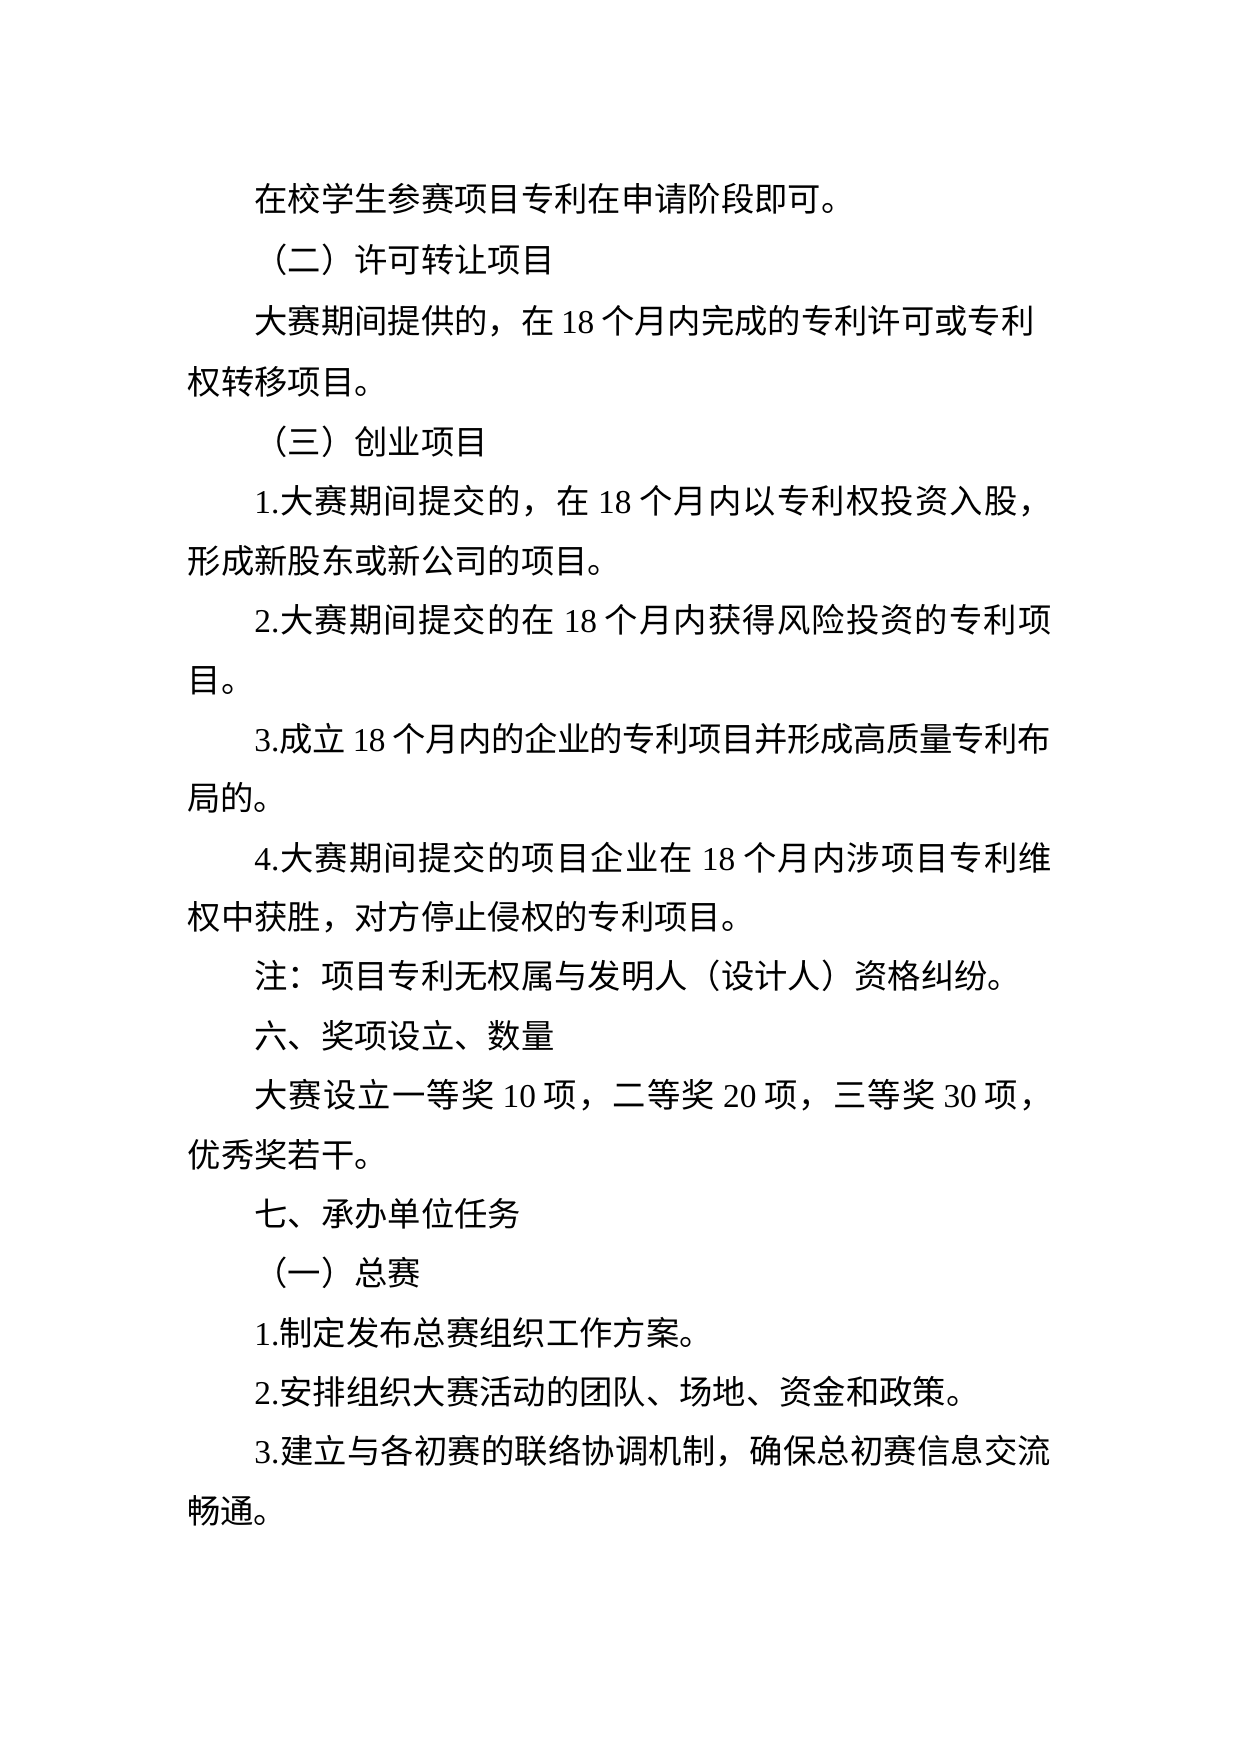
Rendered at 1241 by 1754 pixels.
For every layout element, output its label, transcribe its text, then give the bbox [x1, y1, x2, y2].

text 2.大赛期间提交的在18个月内获得风险投资的专利项目。 [187, 585, 1053, 704]
text 在校学生参赛项目专利在申请阶段即可。 [187, 162, 1053, 223]
text （一）总赛 [187, 1238, 1053, 1298]
text 大赛期间提供的，在18个月内完成的专利许可或专利权转移项目。 [187, 284, 1053, 407]
text 3.建立与各初赛的联络协调机制，确保总初赛信息交流畅通。 [187, 1416, 1053, 1535]
text 2.安排组织大赛活动的团队、场地、资金和政策。 [187, 1357, 1053, 1416]
list （三）创业项目 [187, 407, 1053, 466]
text 七、承办单位任务 [187, 1179, 1053, 1238]
text 1.制定发布总赛组织工作方案。 [187, 1298, 1053, 1357]
text 3.成立18个月内的企业的专利项目并形成高质量专利布局的。 [187, 704, 1053, 823]
text 1.大赛期间提交的，在18个月内以专利权投资入股，形成新股东或新公司的项目。 [187, 466, 1053, 585]
list （二）许可转让项目 [187, 223, 1053, 284]
text 4.大赛期间提交的项目企业在18个月内涉项目专利维权中获胜，对方停止侵权的专利项目。 [187, 823, 1053, 941]
text 六、奖项设立、数量 [187, 1001, 1053, 1060]
text 注：项目专利无权属与发明人（设计人）资格纠纷。 [187, 941, 1053, 1001]
text 大赛设立一等奖10项，二等奖20项，三等奖30项，优秀奖若干。 [187, 1060, 1053, 1179]
